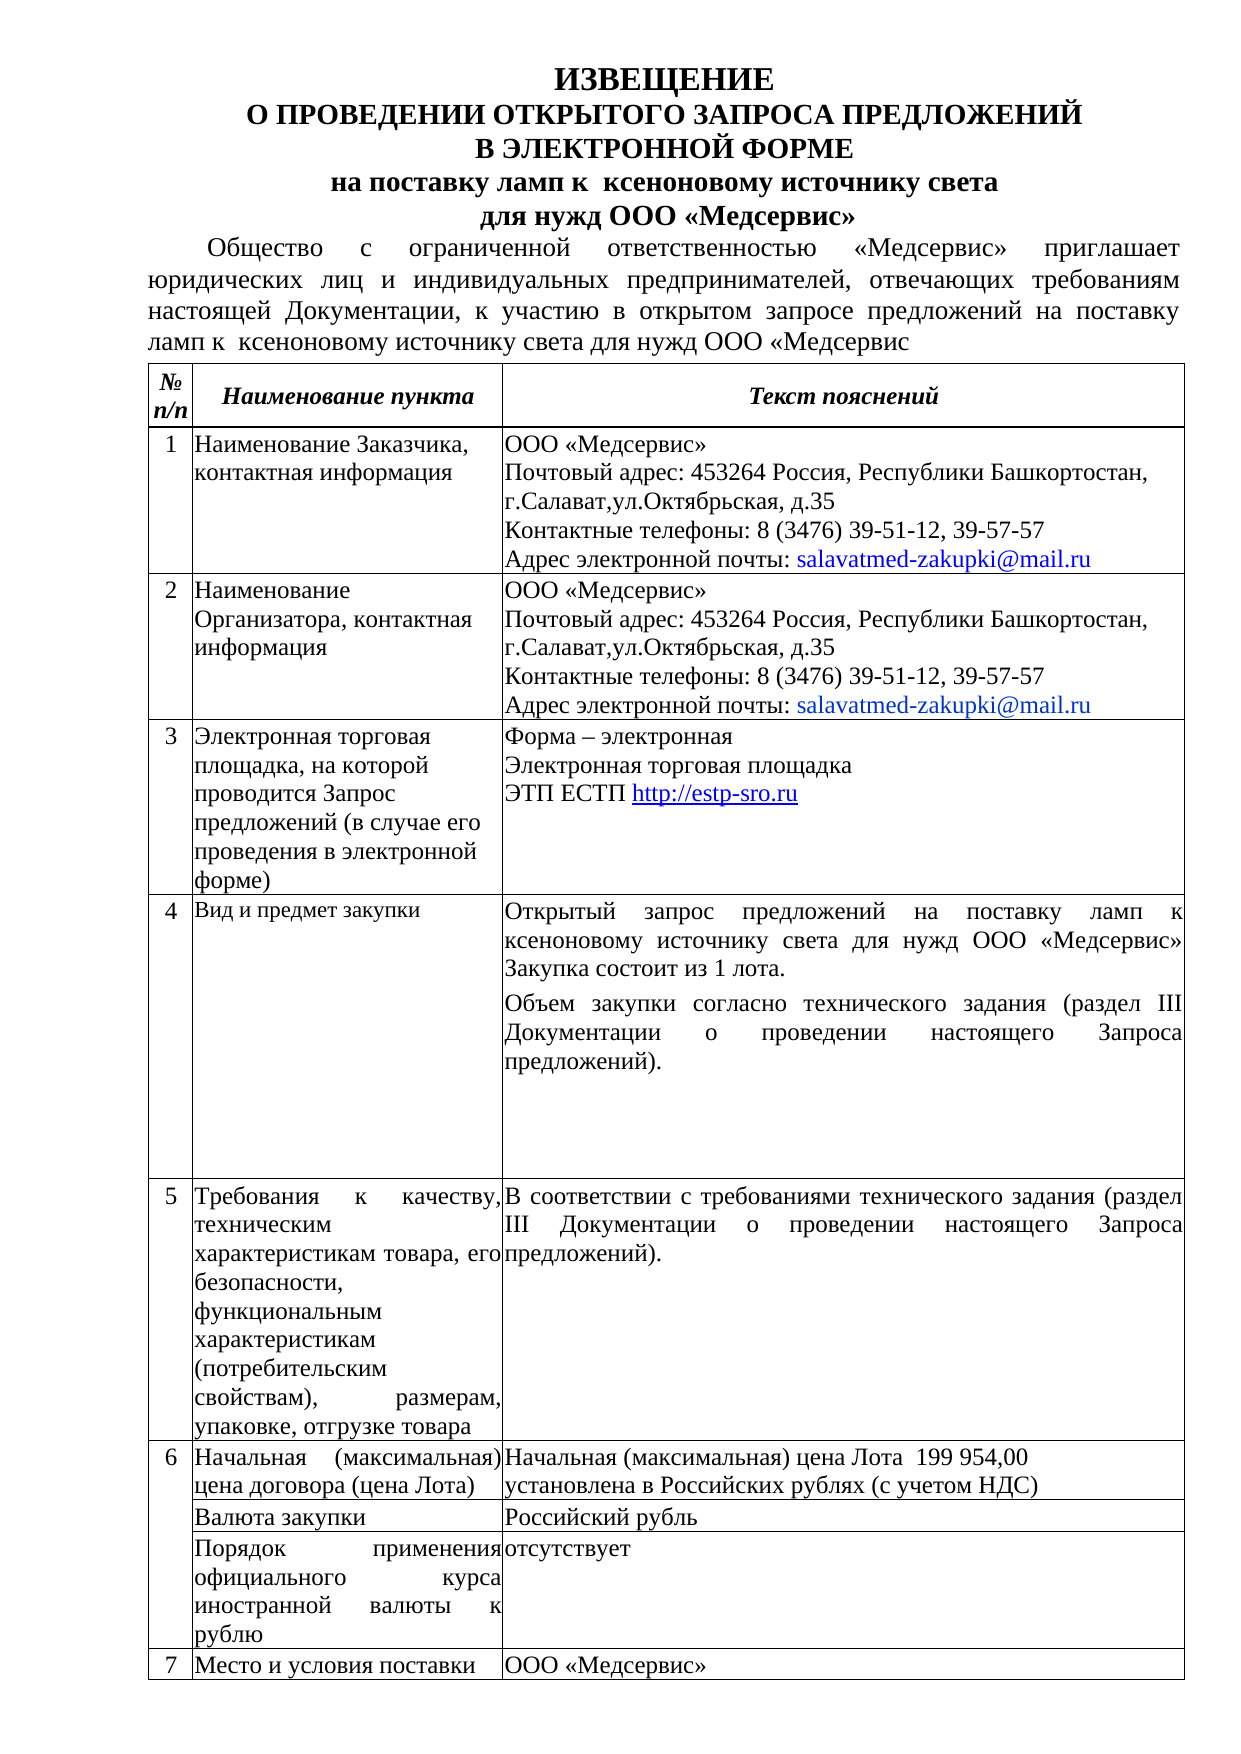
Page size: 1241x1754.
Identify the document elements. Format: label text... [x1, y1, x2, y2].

table_cell Требования к качеству, техническим характеристикам товара, его безопасности, функциональным характеристикам (потребительским свойствам), размерам, упаковке, отгрузке товара [193, 1179, 502, 1439]
subtitle ИЗВЕЩЕНИЕ [142, 59, 1187, 97]
table_header № п/п [149, 364, 192, 426]
table_header Текст пояснений [503, 364, 1184, 426]
table_cell 5 [149, 1179, 192, 1439]
text В ЭЛЕКТРОННОЙ ФОРМЕ [148, 131, 1181, 164]
table_cell Российский рубль [503, 1500, 1184, 1531]
text для нужд ООО «Медсервис» [148, 198, 1181, 232]
table_cell Начальная (максимальная) цена Лота 199 954,00 установлена в Российских рублях (с учетом НДС) [503, 1441, 1184, 1499]
table_header Наименование пункта [193, 364, 502, 426]
table_cell Открытый запрос предложений на поставку ламп к ксеноновому источнику света для нужд ООО «Медсервис» Закупка состоит из 1 лота. Объем закупки согласно технического задания (раздел III Документации о проведении настоящего Запроса предложений). [503, 895, 1184, 1178]
table_cell 3 [149, 720, 192, 893]
table_cell отсутствует [503, 1532, 1184, 1648]
table_cell ООО «Медсервис» Почтовый адрес: 453264 Россия, Республики Башкортостан, г.Салават,ул.Октябрьская, д.35 Контактные телефоны: 8 (3476) 39-51-12, 39-57-57 Адрес электронной почты: salavatmed-zakupki@mail.ru [503, 574, 1184, 719]
table_cell Начальная (максимальная) цена договора (цена Лота) [193, 1441, 502, 1499]
table_cell Электронная торговая площадка, на которой проводится Запрос предложений (в случае его проведения в электронной форме) [193, 720, 502, 893]
table_cell Вид и предмет закупки [193, 895, 502, 1178]
table_cell Порядок применения официального курса иностранной валюты к рублю [193, 1532, 502, 1648]
table_cell 7 [149, 1649, 192, 1679]
table_cell 4 [149, 895, 192, 1178]
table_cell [193, 1649, 502, 1679]
text О ПРОВЕДЕНИИ ОТКРЫТОГО ЗАПРОСА ПРЕДЛОЖЕНИЙ [148, 97, 1181, 131]
table_cell В соответствии с требованиями технического задания (раздел III Документации о проведении настоящего Запроса предложений). [503, 1179, 1184, 1439]
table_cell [503, 1649, 1184, 1679]
table_cell 1 [149, 428, 192, 572]
table_cell 2 [149, 574, 192, 719]
table_cell 6 [149, 1441, 192, 1648]
table_cell Наименование Заказчика, контактная информация [193, 428, 502, 572]
table_cell ООО «Медсервис» Почтовый адрес: 453264 Россия, Республики Башкортостан, г.Салават,ул.Октябрьская, д.35 Контактные телефоны: 8 (3476) 39-51-12, 39-57-57 Адрес электронной почты: salavatmed-zakupki@mail.ru [503, 428, 1184, 572]
text на поставку ламп к ксеноновому источнику света [148, 164, 1181, 198]
text Общество с ограниченной ответственностью «Медсервис» приглашает юридических лиц и индивидуальных предпринимателей, отвечающих требованиям настоящей Документации, к участию в открытом запросе предложений на поставку ламп к ксеноновому источнику света для нужд ООО «Медсервис [148, 232, 1181, 356]
table_cell Валюта закупки [193, 1500, 502, 1531]
table_cell Наименование Организатора, контактная информация [193, 574, 502, 719]
table_cell Форма – электронная Электронная торговая площадка ЭТП ЕСТП http://estp-sro.ru [503, 720, 1184, 893]
